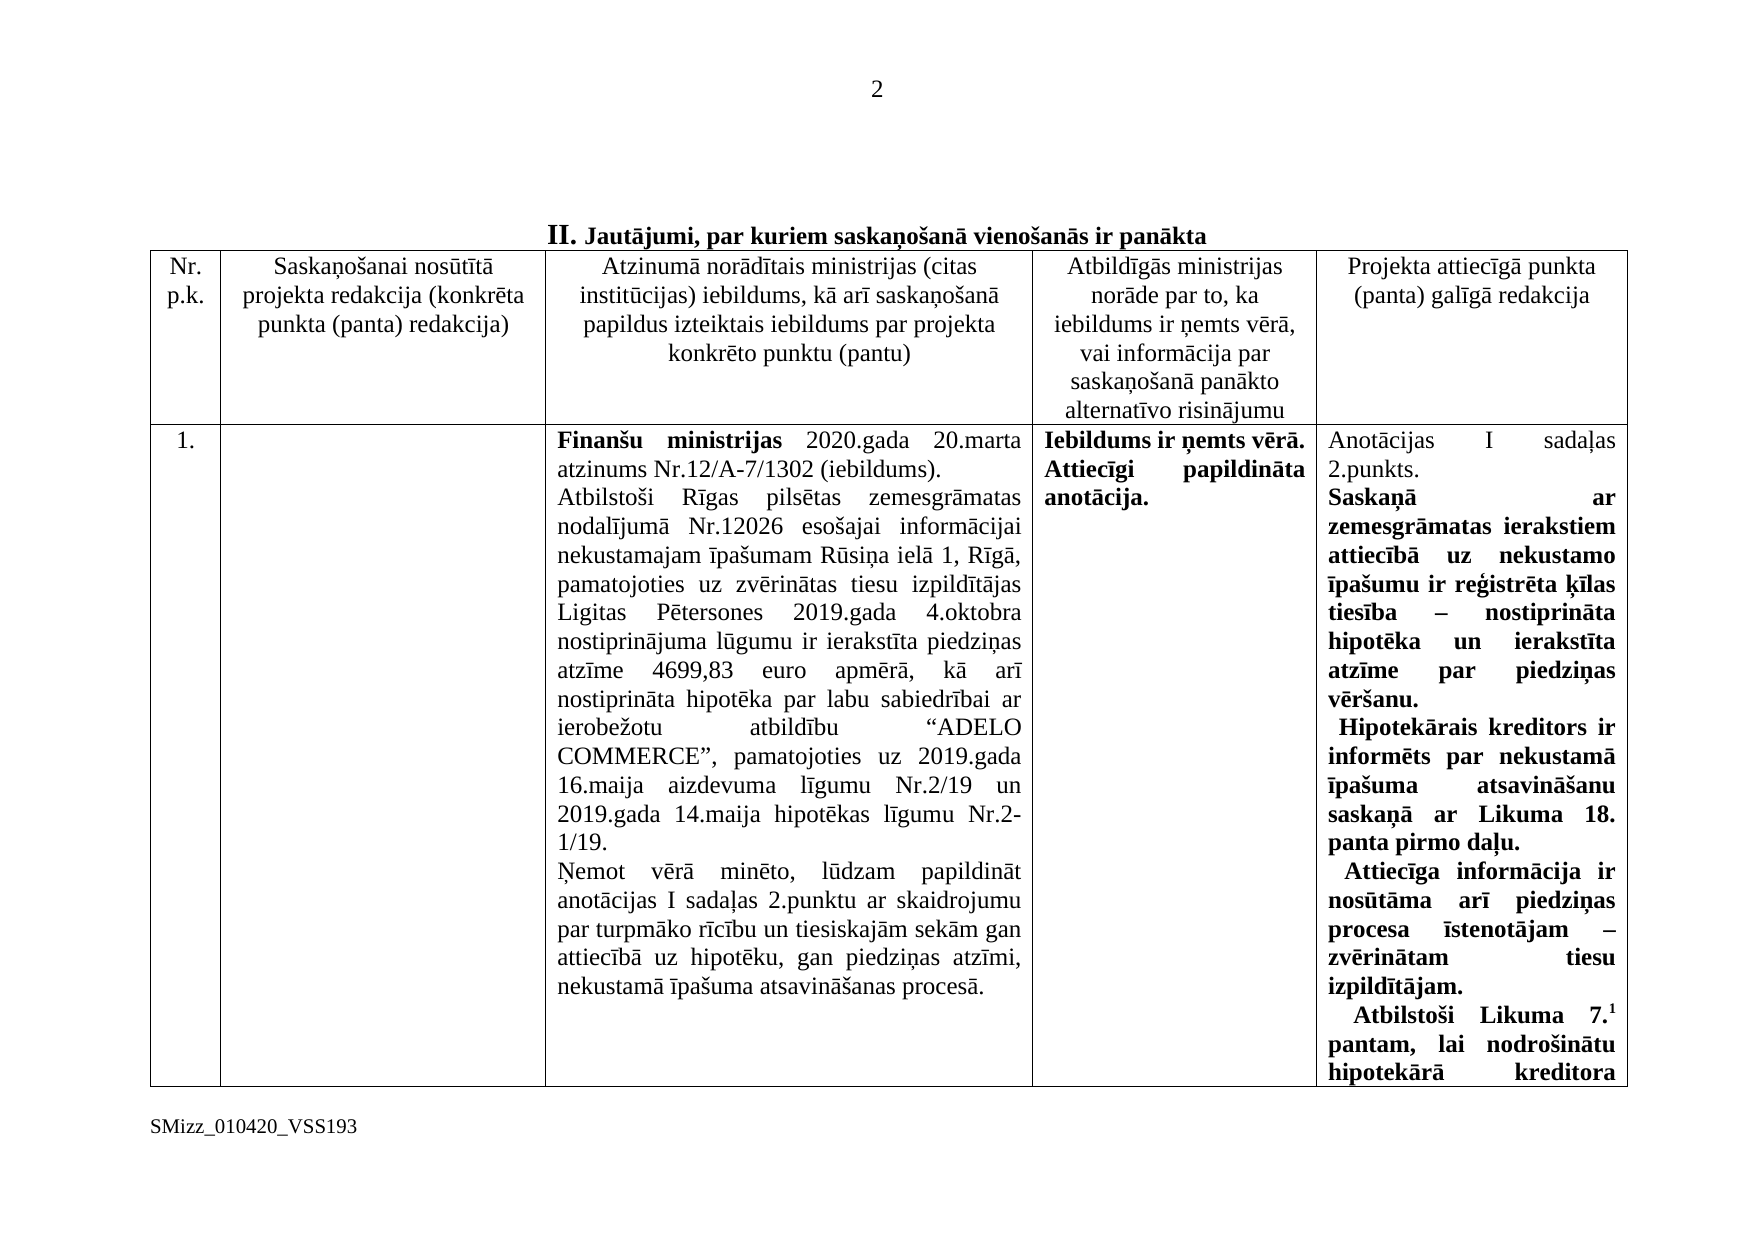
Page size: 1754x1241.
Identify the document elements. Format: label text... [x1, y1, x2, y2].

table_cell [1317, 425, 1627, 1086]
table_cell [1033, 425, 1316, 1086]
table_header Atzinumā norādītais ministrijas (citas institūcijas) iebildums, kā arī saskaņošanā papildus izteiktais iebildums par projekta konkrēto punktu (pantu) [546, 251, 1032, 424]
table_header Projekta attiecīgā punkta (panta) galīgā redakcija [1317, 251, 1627, 424]
table_header Atbildīgās ministrijas norāde par to, ka iebildums ir ņemts vērā, vai informācija par saskaņošanā panākto alternatīvo risinājumu [1033, 251, 1316, 424]
table_cell 1. [151, 425, 220, 1086]
table_cell [221, 425, 545, 1086]
table_header Nr. p.k. [151, 251, 220, 424]
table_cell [546, 425, 1032, 1086]
text II. Jautājumi, par kuriem saskaņošanā vienošanās ir panākta [150, 217, 1604, 250]
table_header Saskaņošanai nosūtītā projekta redakcija (konkrēta punkta (panta) redakcija) [221, 251, 545, 424]
